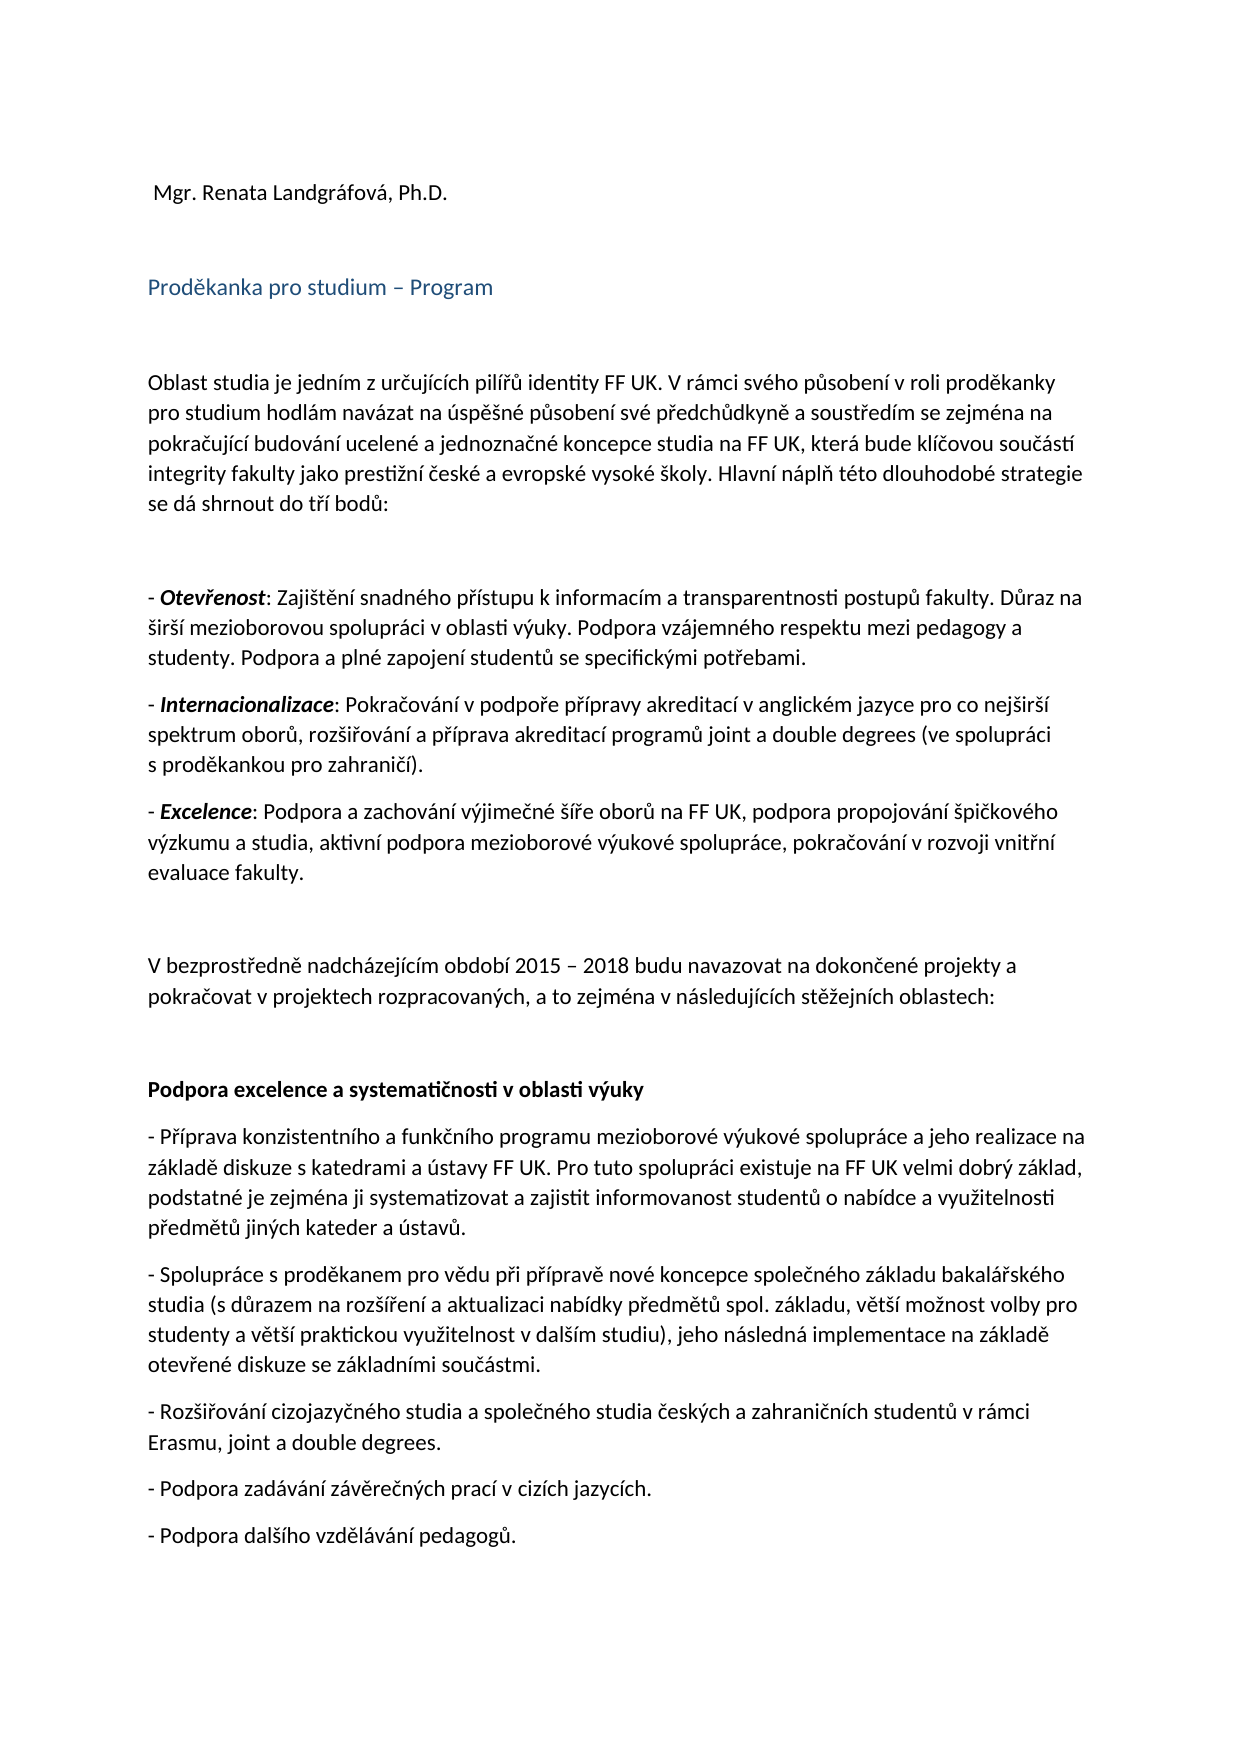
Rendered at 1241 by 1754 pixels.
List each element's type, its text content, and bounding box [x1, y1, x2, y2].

text - Otevřenost: Zajištění snadného přístupu k informacím a transparentnosti postupů fakulty. Důraz na širší mezioborovou spolupráci v oblasti výuky. Podpora vzájemného respektu mezi pedagogy a studenty. Podpora a plné zapojení studentů se specifickými potřebami. [148, 583, 1093, 671]
text - Podpora dalšího vzdělávání pedagogů. [148, 1521, 1093, 1549]
text - Internacionalizace: Pokračování v podpoře přípravy akreditací v anglickém jazyce pro co nejširší spektrum oborů, rozšiřování a příprava akreditací programů joint a double degrees (ve spolupráci s proděkankou pro zahraničí). [148, 690, 1093, 779]
text - Příprava konzistentního a funkčního programu mezioborové výukové spolupráce a jeho realizace na základě diskuze s katedrami a ústavy FF UK. Pro tuto spolupráci existuje na FF UK velmi dobrý základ, podstatné je zejména ji systematizovat a zajistit informovanost studentů o nabídce a využitelnosti předmětů jiných kateder a ústavů. [148, 1122, 1093, 1241]
text - Spolupráce s proděkanem pro vědu při přípravě nové koncepce společného základu bakalářského studia (s důrazem na rozšíření a aktualizaci nabídky předmětů spol. základu, větší možnost volby pro studenty a větší praktickou využitelnost v dalším studiu), jeho následná implementace na základě otevřené diskuze se základními součástmi. [148, 1260, 1093, 1379]
text - Rozšiřování cizojazyčného studia a společného studia českých a zahraničních studentů v rámci Erasmu, joint a double degrees. [148, 1397, 1093, 1456]
text Mgr. Renata Landgráfová, Ph.D. [148, 178, 1093, 206]
text Oblast studia je jedním z určujících pilířů identity FF UK. V rámci svého působení v roli proděkanky pro studium hodlám navázat na úspěšné působení své předchůdkyně a soustředím se zejména na pokračující budování ucelené a jednoznačné koncepce studia na FF UK, která bude klíčovou součástí integrity fakulty jako prestižní české a evropské vysoké školy. Hlavní náplň této dlouhodobé strategie se dá shrnout do tří bodů: [148, 368, 1093, 517]
text - Podpora zadávání závěrečných prací v cizích jazycích. [148, 1474, 1093, 1503]
text V bezprostředně nadcházejícím období 2015 – 2018 budu navazovat na dokončené projekty a pokračovat v projektech rozpracovaných, a to zejména v následujících stěžejních oblastech: [148, 952, 1093, 1010]
text Proděkanka pro studium – Program [148, 272, 1093, 301]
text Podpora excelence a systematičnosti v oblasti výuky [148, 1076, 1093, 1104]
text - Excelence: Podpora a zachování výjimečné šíře oborů na FF UK, podpora propojování špičkového výzkumu a studia, aktivní podpora mezioborové výukové spolupráce, pokračování v rozvoji vnitřní evaluace fakulty. [148, 797, 1093, 886]
